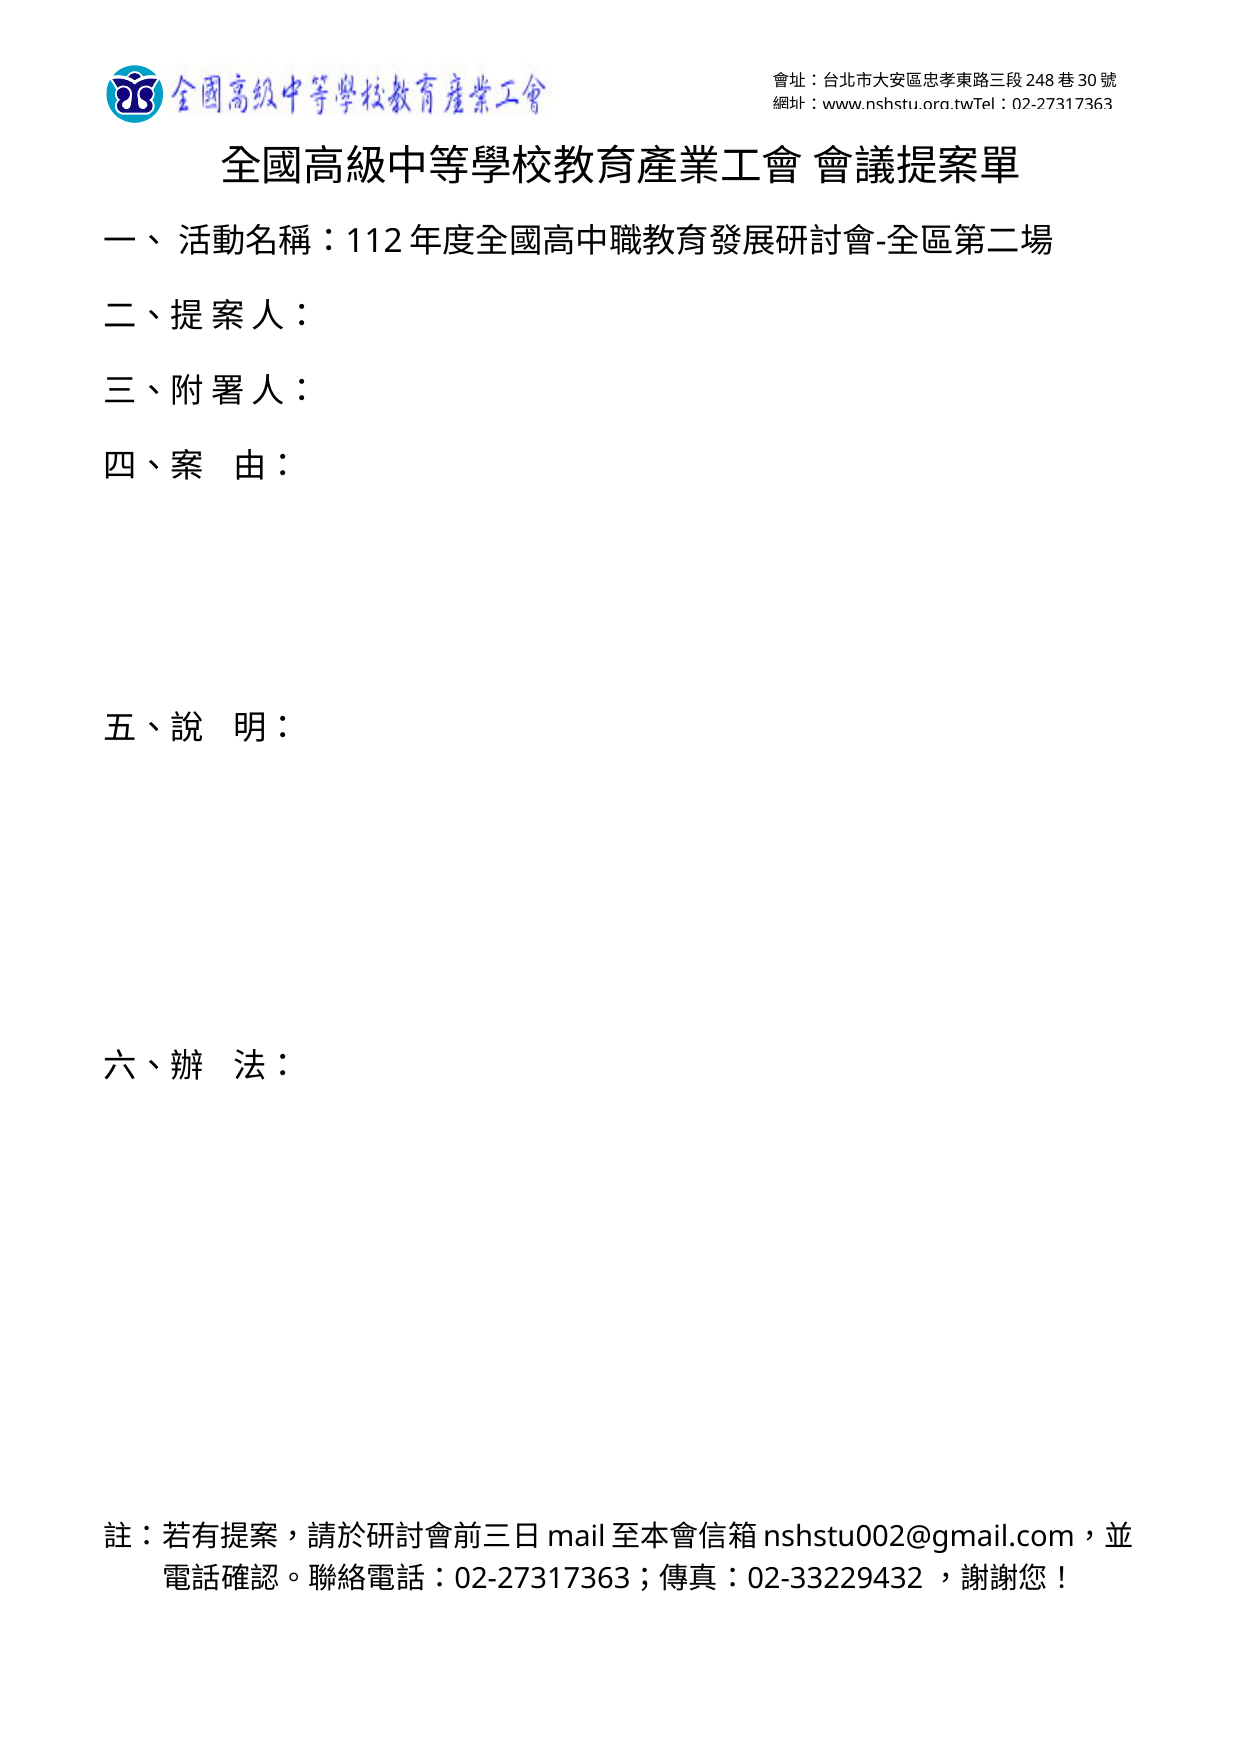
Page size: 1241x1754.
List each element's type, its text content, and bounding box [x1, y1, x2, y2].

text 五、說 明： [103, 688, 1137, 763]
text 二、提 案 人： [103, 275, 1137, 350]
text 三、附 署 人： [103, 350, 1137, 425]
text 六、辦 法： [103, 1025, 1137, 1100]
text 四、案 由： [103, 425, 1137, 500]
text 全國高級中等學校教育產業工會 會議提案單 [103, 125, 1137, 200]
list 活動名稱：112年度全國高中職教育發展研討會-全區第二場 [103, 200, 1137, 275]
picture [165, 63, 554, 126]
text 註：若有提案，請於研討會前三日mail至本會信箱nshstu002@gmail.com，並電話確認。聯絡電話：02-27317363；傳真：02-33229432 ，謝謝您！ [103, 1513, 1137, 1597]
